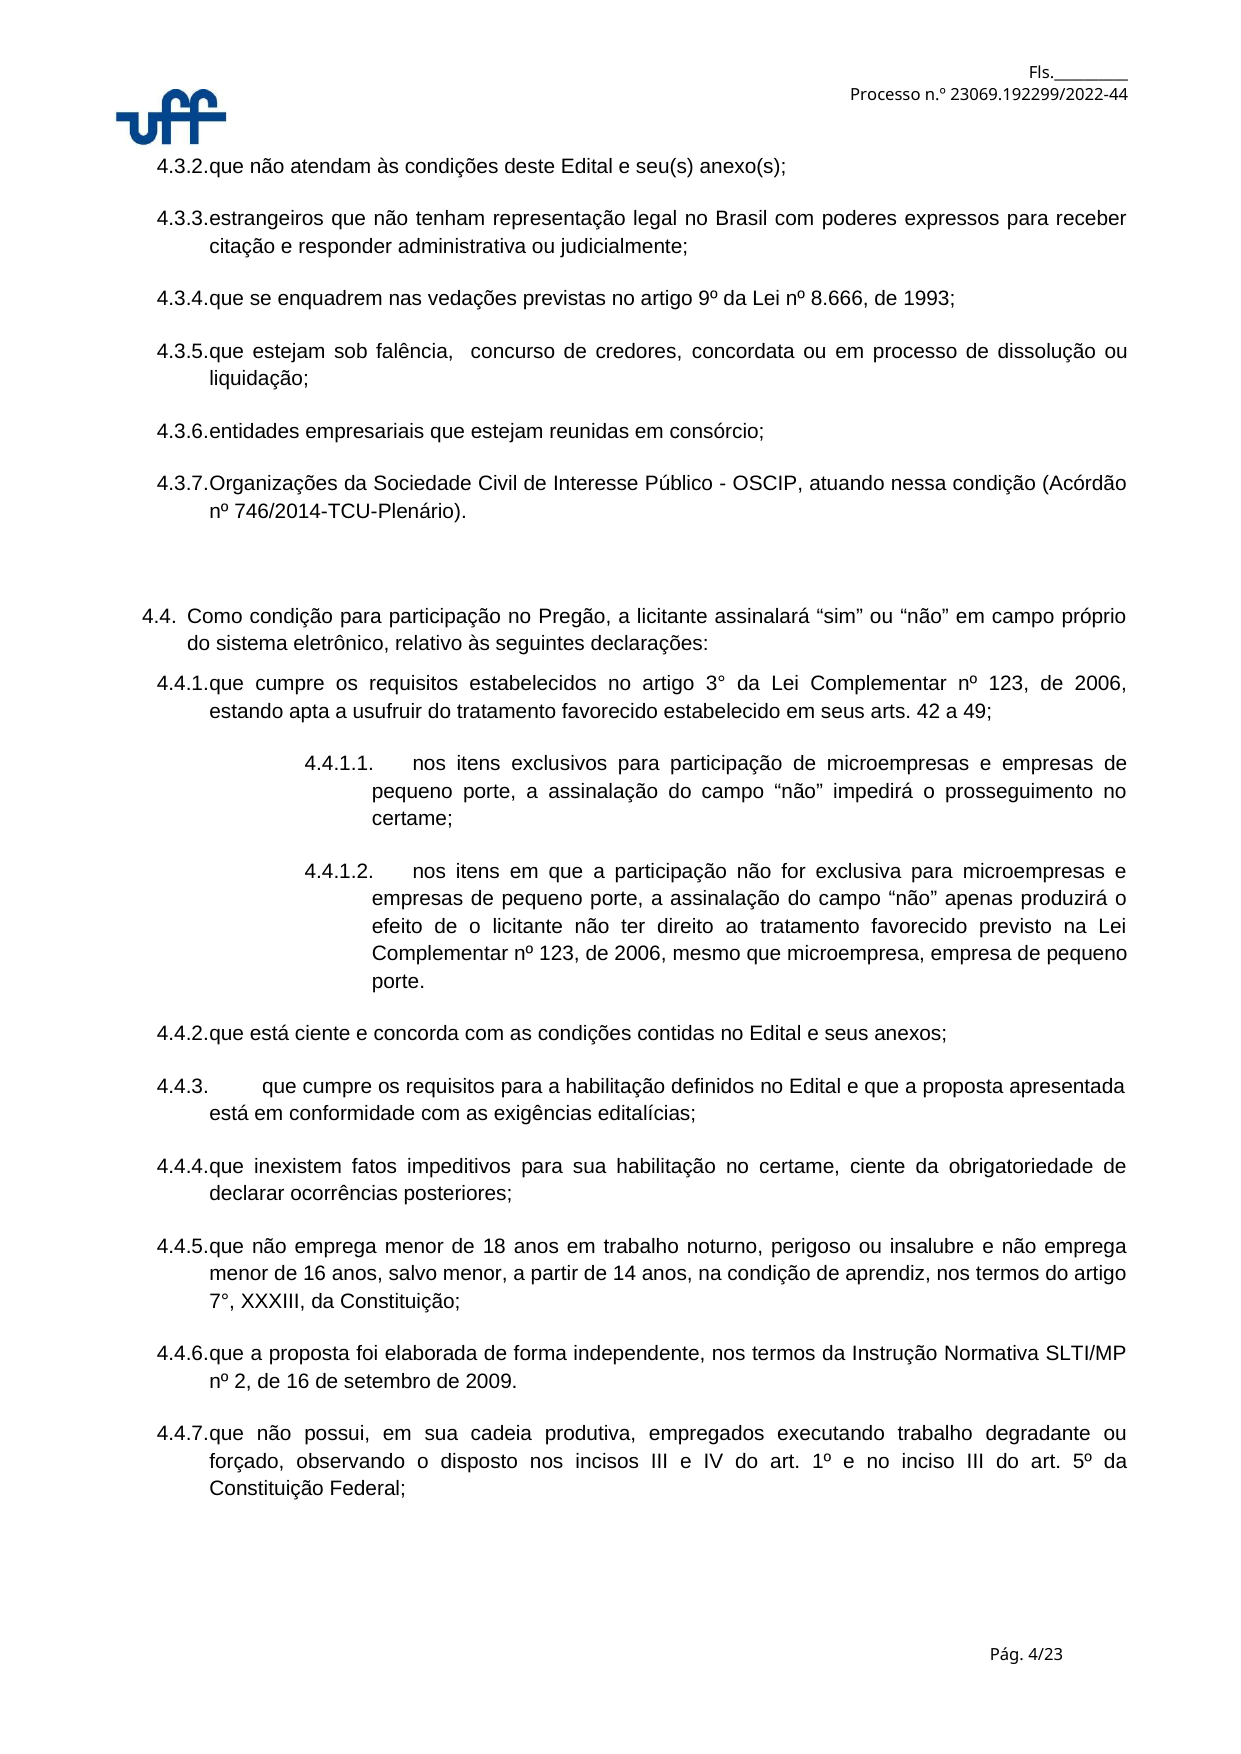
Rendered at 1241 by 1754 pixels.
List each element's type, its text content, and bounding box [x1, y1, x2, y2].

list que cumpre os requisitos estabelecidos no artigo 3° da Lei Complementar nº 123, de 2006, estando apta a usufruir do tratamento favorecido estabelecido em seus arts. 42 a 49; [157, 671, 1128, 722]
list que cumpre os requisitos para a habilitação definidos no Edital e que a proposta apresentada está em conformidade com as exigências editalícias; [157, 1073, 1128, 1125]
picture [114, 89, 227, 150]
list que se enquadrem nas vedações previstas no artigo 9º da Lei nº 8.666, de 1993; [157, 286, 1128, 310]
list nos itens em que a participação não for exclusiva para microempresas e empresas de pequeno porte, a assinalação do campo “não” apenas produzirá o efeito de o licitante não ter direito ao tratamento favorecido previsto na Lei Complementar nº 123, de 2006, mesmo que microempresa, empresa de pequeno porte. [304, 858, 1128, 992]
list que está ciente e concorda com as condições contidas no Edital e seus anexos; [157, 1021, 1128, 1045]
list nos itens exclusivos para participação de microempresas e empresas de pequeno porte, a assinalação do campo “não” impedirá o prosseguimento no certame; [304, 751, 1128, 830]
list que não possui, em sua cadeia produtiva, empregados executando trabalho degradante ou forçado, observando o disposto nos incisos III e IV do art. 1º e no inciso III do art. 5º da Constituição Federal; [157, 1421, 1128, 1500]
list que não emprega menor de 18 anos em trabalho noturno, perigoso ou insalubre e não emprega menor de 16 anos, salvo menor, a partir de 14 anos, na condição de aprendiz, nos termos do artigo 7°, XXXIII, da Constituição; [157, 1233, 1128, 1312]
list que não atendam às condições deste Edital e seu(s) anexo(s); [157, 153, 1128, 177]
list Organizações da Sociedade Civil de Interesse Público - OSCIP, atuando nessa condição (Acórdão nº 746/2014-TCU-Plenário). [157, 471, 1128, 522]
list que estejam sob falência, concurso de credores, concordata ou em processo de dissolução ou liquidação; [157, 338, 1128, 390]
list que inexistem fatos impeditivos para sua habilitação no certame, ciente da obrigatoriedade de declarar ocorrências posteriores; [157, 1153, 1128, 1205]
list que a proposta foi elaborada de forma independente, nos termos da Instrução Normativa SLTI/MP nº 2, de 16 de setembro de 2009. [157, 1341, 1128, 1392]
list estrangeiros que não tenham representação legal no Brasil com poderes expressos para receber citação e responder administrativa ou judicialmente; [157, 206, 1128, 257]
list entidades empresariais que estejam reunidas em consórcio; [157, 418, 1128, 442]
list Como condição para participação no Pregão, a licitante assinalará “sim” ou “não” em campo próprio do sistema eletrônico, relativo às seguintes declarações: [142, 603, 1128, 655]
